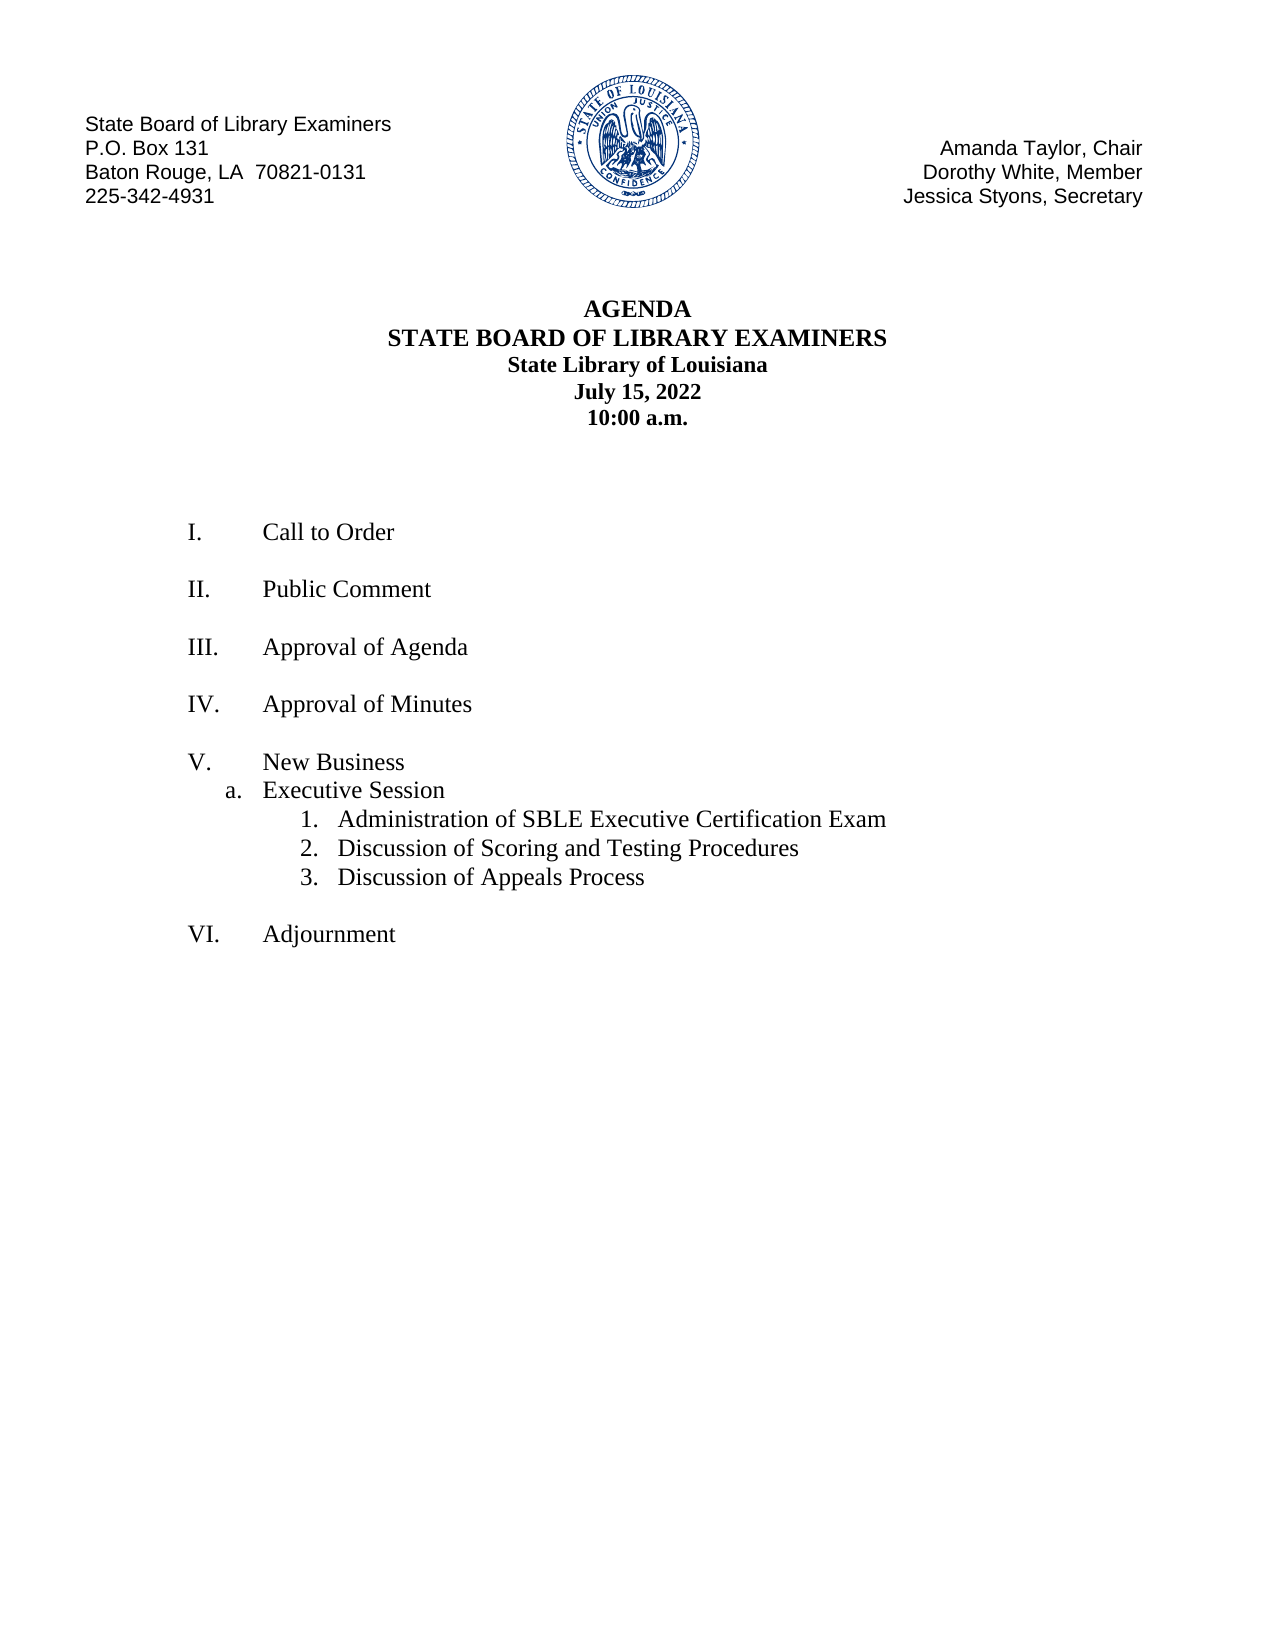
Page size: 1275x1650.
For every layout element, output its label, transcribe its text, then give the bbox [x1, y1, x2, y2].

list Discussion of Scoring and Testing Procedures [300, 833, 1125, 862]
list Approval of Minutes [187, 689, 1125, 718]
text July 15, 2022 [150, 378, 1125, 404]
text AGENDA [150, 294, 1125, 323]
list Approval of Agenda [187, 632, 1125, 661]
list Call to Order [187, 517, 1125, 546]
list Executive Session [225, 776, 1125, 804]
list Adjournment [187, 919, 1125, 948]
list New Business [187, 747, 1125, 776]
list Administration of SBLE Executive Certification Exam [300, 804, 1125, 833]
text STATE BOARD OF LIBRARY EXAMINERS [150, 323, 1125, 352]
list Public Comment [187, 574, 1125, 603]
text State Library of Louisiana [150, 352, 1125, 378]
list Discussion of Appeals Process [300, 862, 1125, 891]
text 10:00 a.m. [150, 404, 1125, 431]
